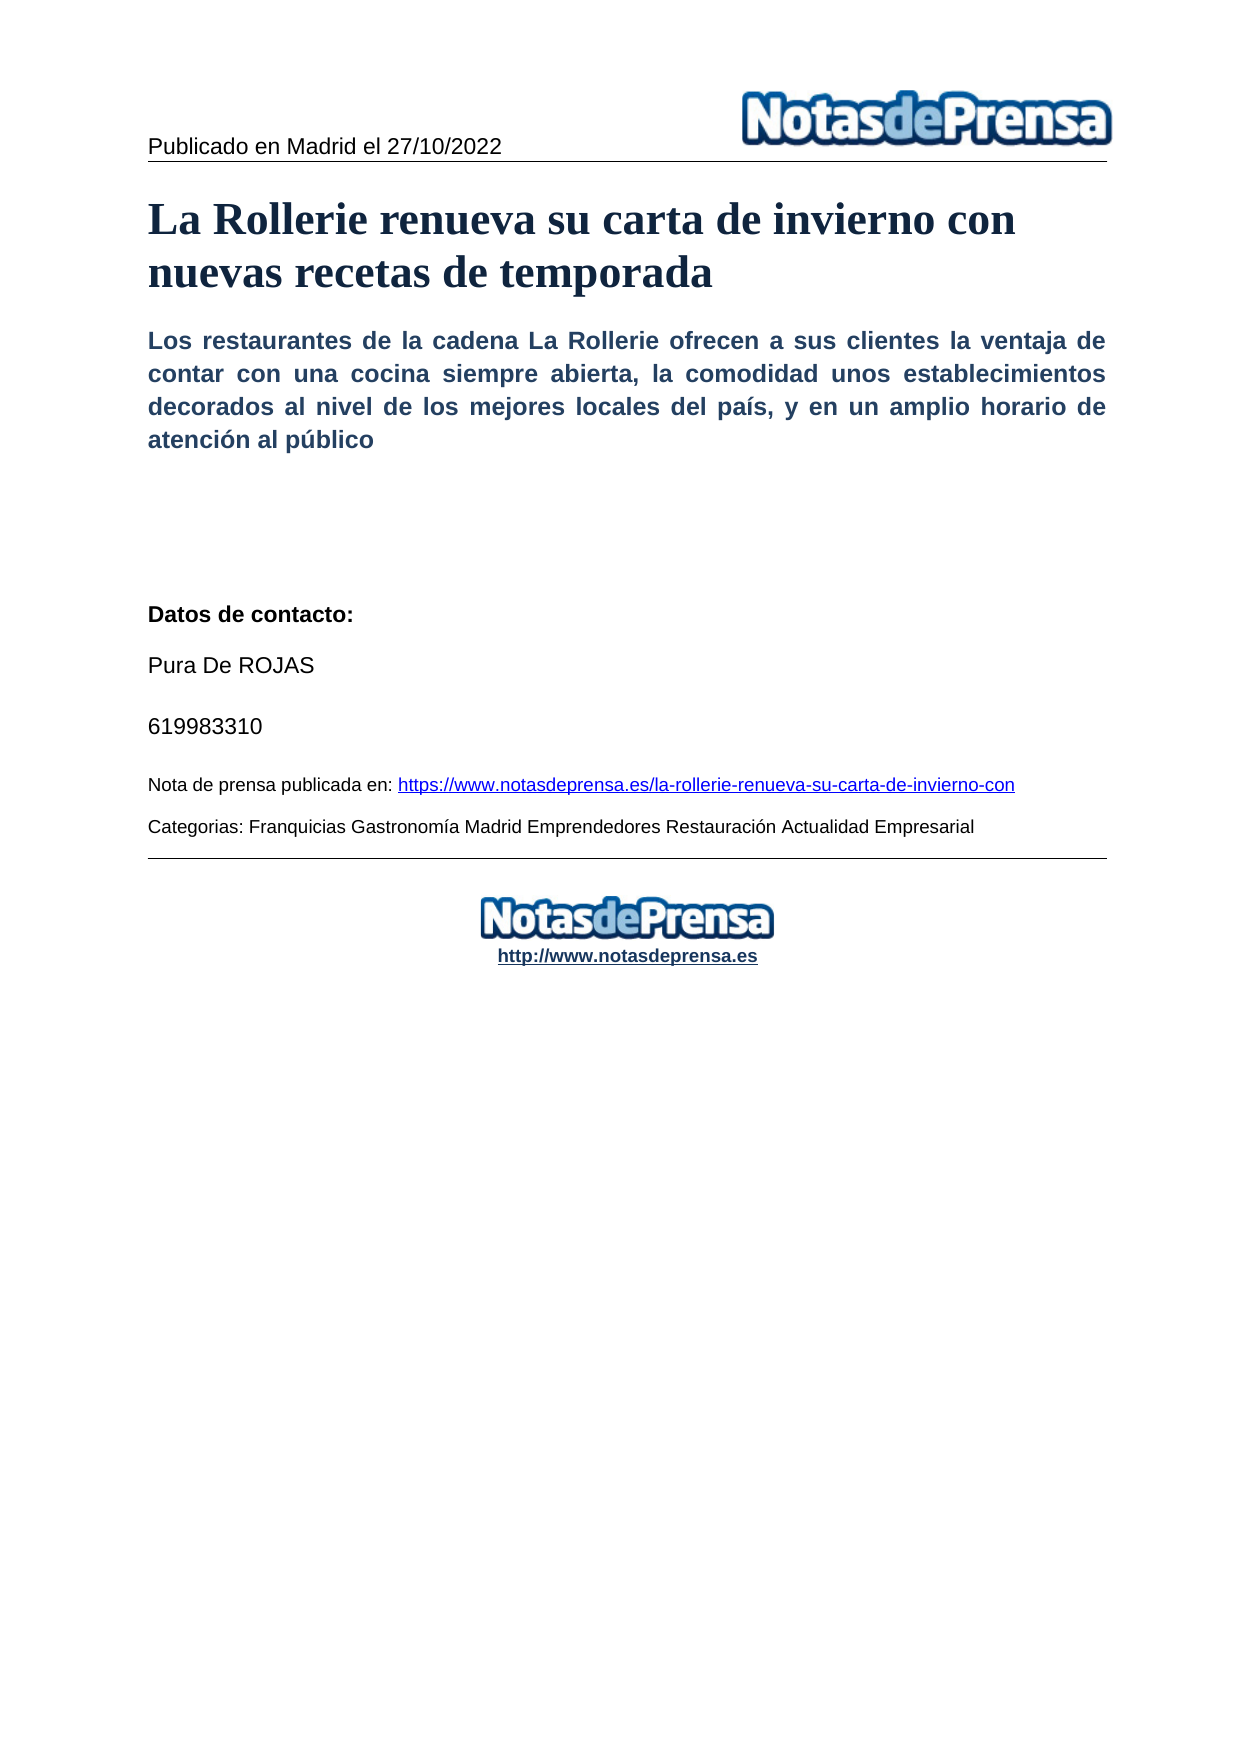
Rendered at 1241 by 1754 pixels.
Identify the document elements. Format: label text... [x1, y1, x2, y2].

picture [480, 895, 775, 941]
text Nota de prensa publicada en: https://www.notasdeprensa.es/la-rollerie-renueva-su-carta-de-invierno-con [148, 773, 1107, 795]
text 619983310 [148, 713, 1063, 739]
text Pura De ROJAS [148, 652, 1063, 679]
subtitle Los restaurantes de la cadena La Rollerie ofrecen a sus clientes la ventaja de contar con una cocina siempre abierta, la comodidad unos establecimientos decorados al nivel de los mejores locales del país, y en un amplio horario de atención al público [148, 326, 1107, 454]
picture [742, 90, 1113, 148]
text Datos de contacto: [148, 601, 1107, 628]
text Categorias: Franquicias Gastronomía Madrid Emprendedores Restauración Actualidad Empresarial [148, 816, 1107, 837]
text Publicado en Madrid el 27/10/2022 [148, 133, 1107, 161]
subtitle La Rollerie renueva su carta de invierno con nuevas recetas de temporada [148, 192, 1107, 297]
text http://www.notasdeprensa.es [148, 945, 1107, 967]
